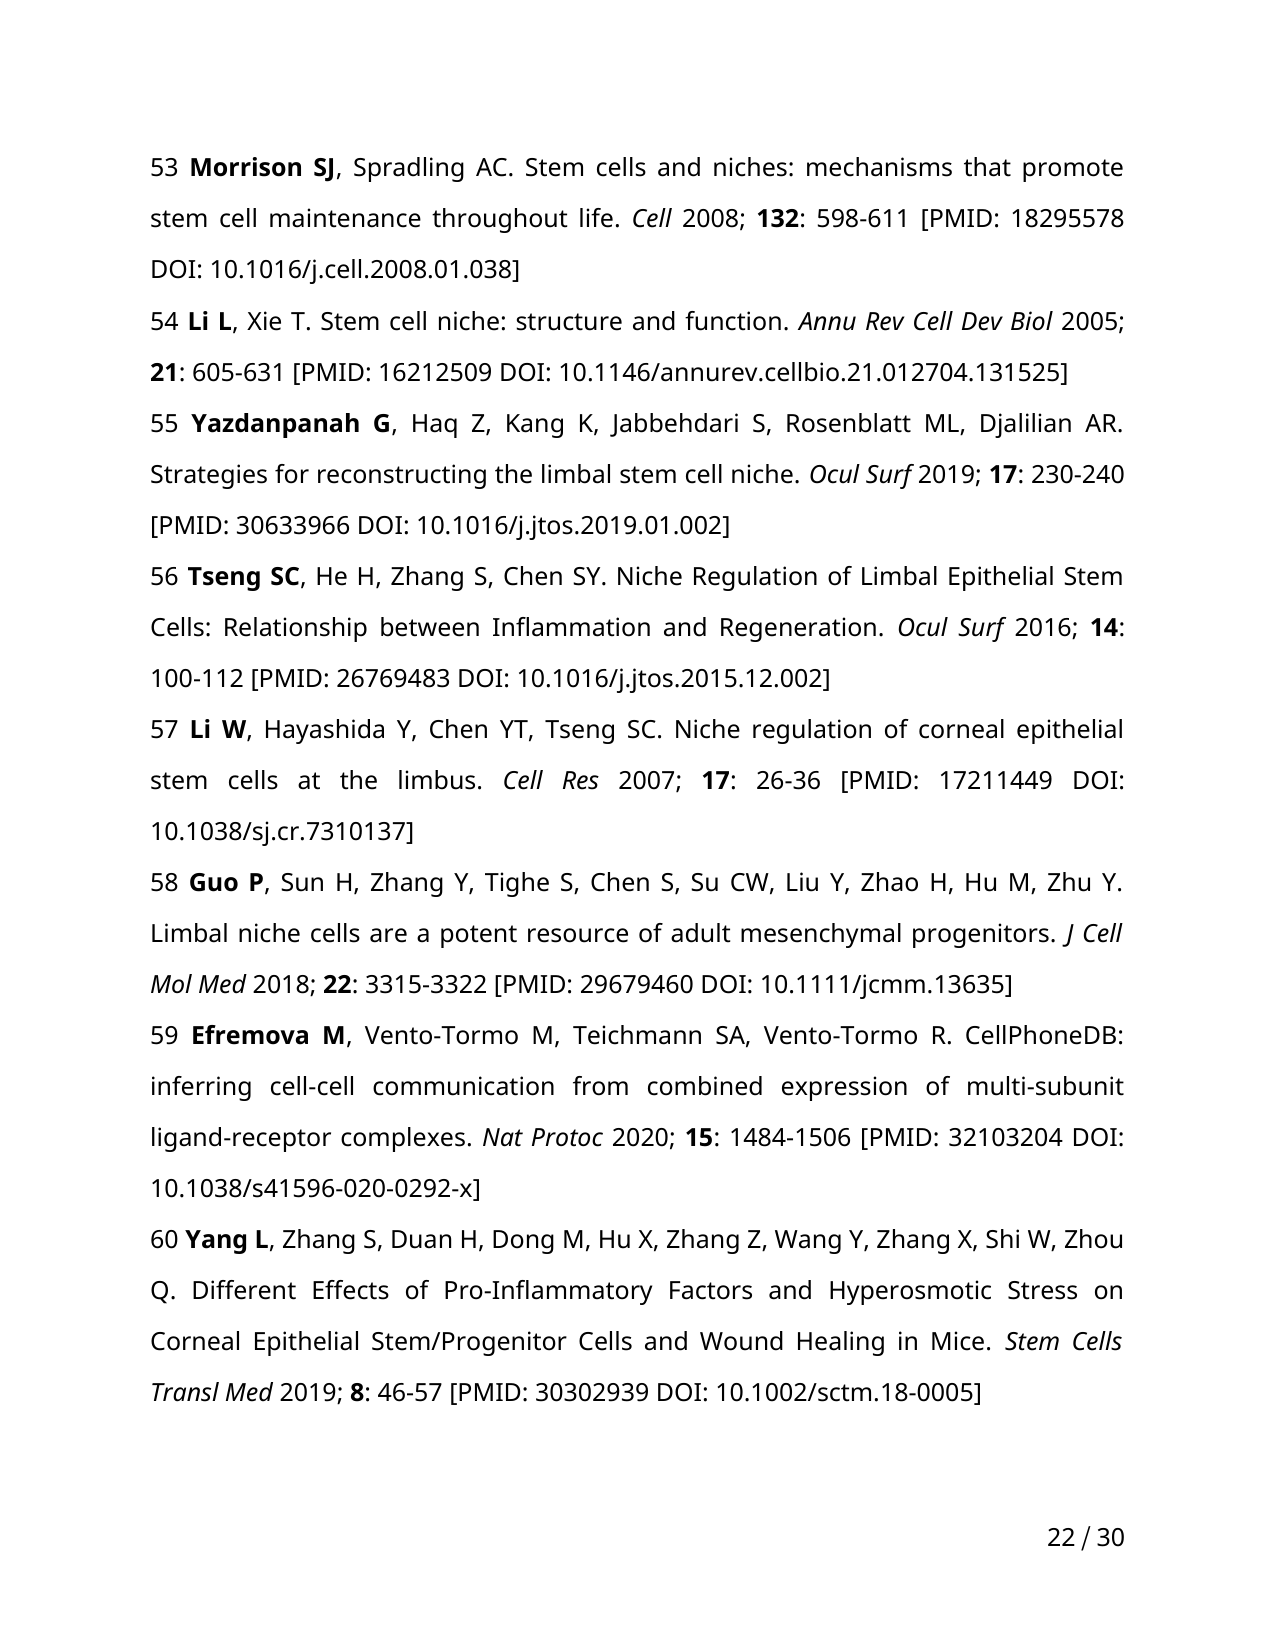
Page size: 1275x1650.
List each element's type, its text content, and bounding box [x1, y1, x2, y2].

text 58 Guo P, Sun H, Zhang Y, Tighe S, Chen S, Su CW, Liu Y, Zhao H, Hu M, Zhu Y. Limbal niche cells are a potent resource of adult mesenchymal progenitors. J Cell Mol Med 2018; 22: 3315-3322 [PMID: 29679460 DOI: 10.1111/jcmm.13635] [150, 864, 1125, 1001]
text 55 Yazdanpanah G, Haq Z, Kang K, Jabbehdari S, Rosenblatt ML, Djalilian AR. Strategies for reconstructing the limbal stem cell niche. Ocul Surf 2019; 17: 230-240 [PMID: 30633966 DOI: 10.1016/j.jtos.2019.01.002] [150, 405, 1125, 541]
text 56 Tseng SC, He H, Zhang S, Chen SY. Niche Regulation of Limbal Epithelial Stem Cells: Relationship between Inflammation and Regeneration. Ocul Surf 2016; 14: 100-112 [PMID: 26769483 DOI: 10.1016/j.jtos.2015.12.002] [150, 558, 1125, 694]
text 59 Efremova M, Vento-Tormo M, Teichmann SA, Vento-Tormo R. CellPhoneDB: inferring cell-cell communication from combined expression of multi-subunit ligand-receptor complexes. Nat Protoc 2020; 15: 1484-1506 [PMID: 32103204 DOI: 10.1038/s41596-020-0292-x] [150, 1018, 1125, 1205]
text 53 Morrison SJ, Spradling AC. Stem cells and niches: mechanisms that promote stem cell maintenance throughout life. Cell 2008; 132: 598-611 [PMID: 18295578 DOI: 10.1016/j.cell.2008.01.038] [150, 150, 1125, 286]
text 57 Li W, Hayashida Y, Chen YT, Tseng SC. Niche regulation of corneal epithelial stem cells at the limbus. Cell Res 2007; 17: 26-36 [PMID: 17211449 DOI: 10.1038/sj.cr.7310137] [150, 711, 1125, 848]
text 60 Yang L, Zhang S, Duan H, Dong M, Hu X, Zhang Z, Wang Y, Zhang X, Shi W, Zhou Q. Different Effects of Pro-Inflammatory Factors and Hyperosmotic Stress on Corneal Epithelial Stem/Progenitor Cells and Wound Healing in Mice. Stem Cells Transl Med 2019; 8: 46-57 [PMID: 30302939 DOI: 10.1002/sctm.18-0005] [150, 1222, 1125, 1409]
text 54 Li L, Xie T. Stem cell niche: structure and function. Annu Rev Cell Dev Biol 2005; 21: 605-631 [PMID: 16212509 DOI: 10.1146/annurev.cellbio.21.012704.131525] [150, 303, 1125, 388]
